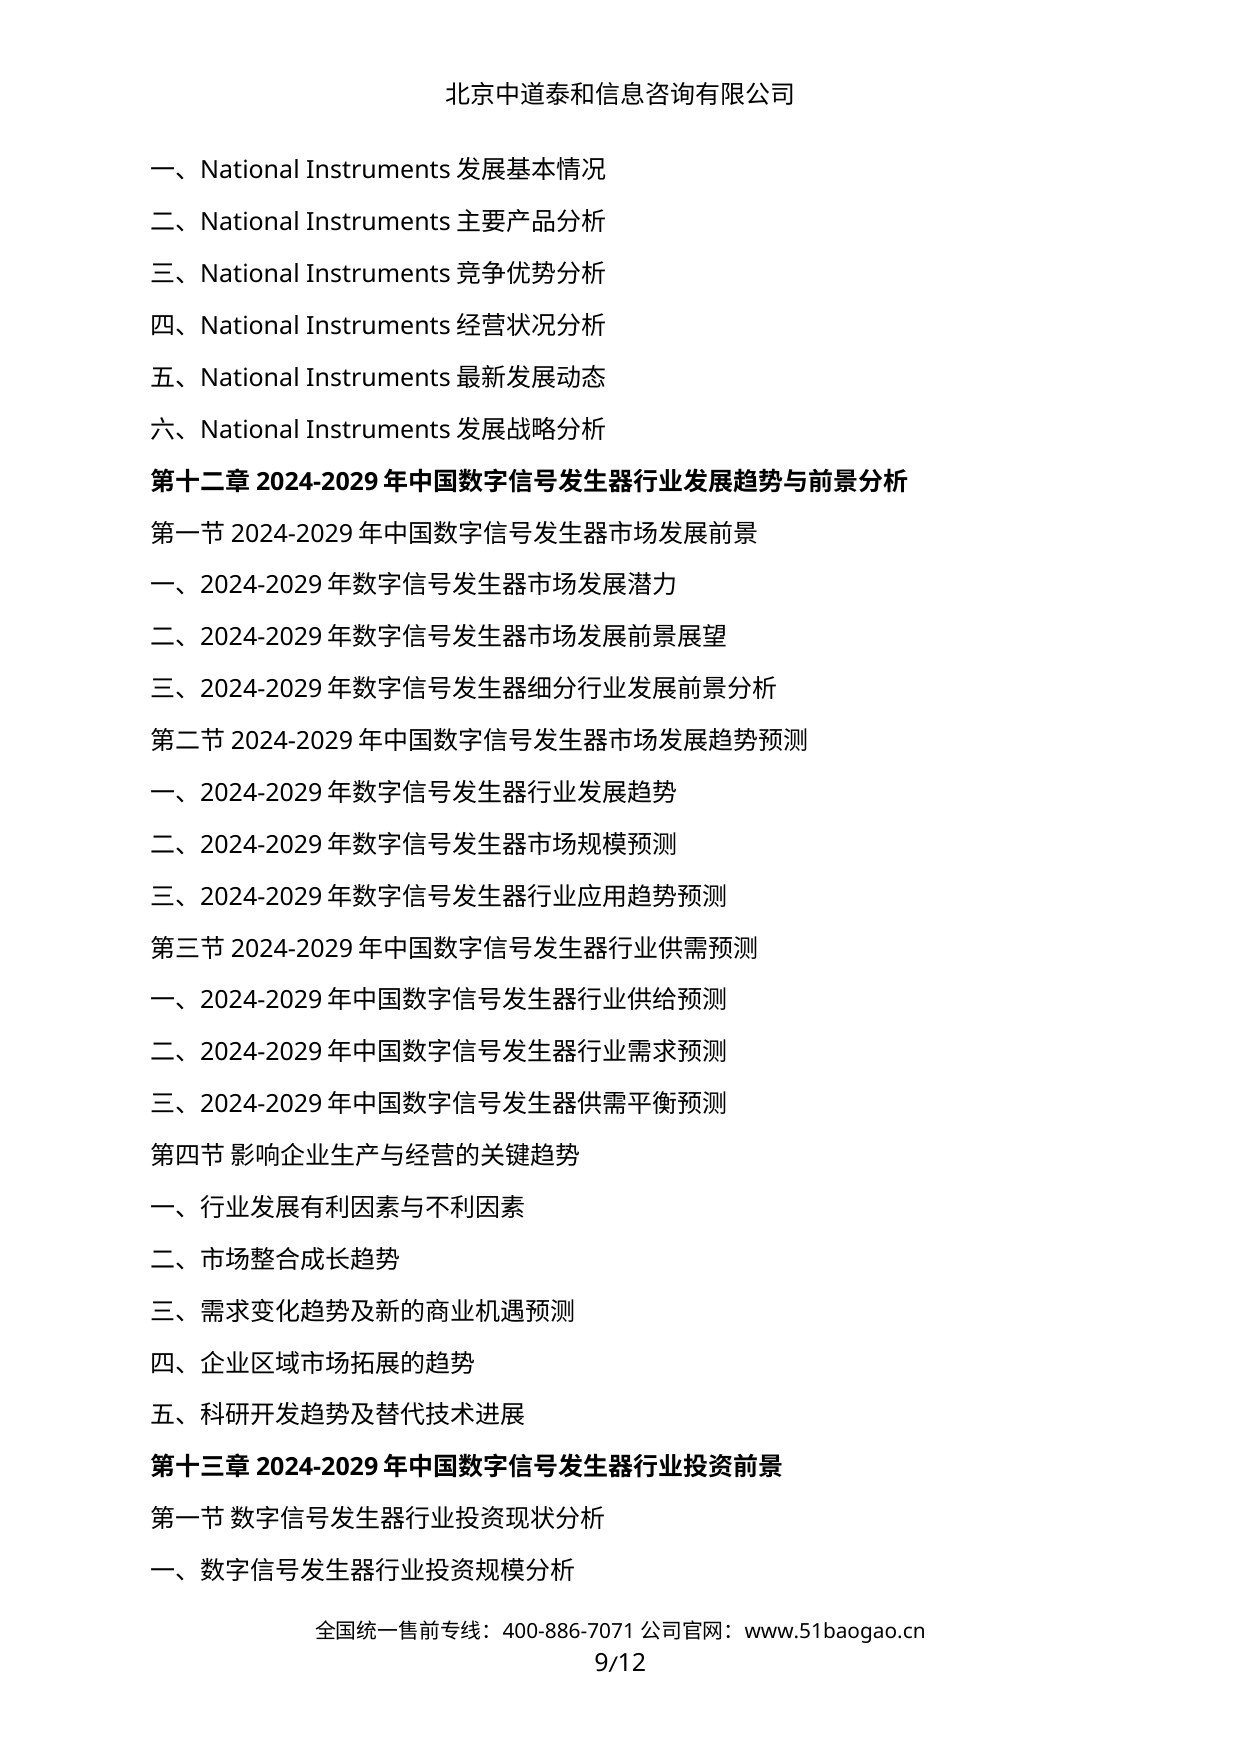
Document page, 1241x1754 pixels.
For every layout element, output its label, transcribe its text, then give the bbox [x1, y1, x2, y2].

text 二、2024-2029年中国数字信号发生器行业需求预测 [150, 1032, 1090, 1068]
text 五、科研开发趋势及替代技术进展 [150, 1395, 1090, 1431]
text 一、2024-2029年数字信号发生器行业发展趋势 [150, 772, 1090, 809]
text 四、National Instruments经营状况分析 [150, 306, 1090, 342]
text 一、2024-2029年中国数字信号发生器行业供给预测 [150, 980, 1090, 1016]
text 第一节 数字信号发生器行业投资现状分析 [150, 1499, 1090, 1535]
text 三、需求变化趋势及新的商业机遇预测 [150, 1291, 1090, 1327]
text 一、National Instruments发展基本情况 [150, 150, 1090, 186]
text 第二节 2024-2029年中国数字信号发生器市场发展趋势预测 [150, 721, 1090, 757]
text 六、National Instruments发展战略分析 [150, 409, 1090, 446]
text 第十二章 2024-2029年中国数字信号发生器行业发展趋势与前景分析 [150, 461, 1090, 497]
text 一、数字信号发生器行业投资规模分析 [150, 1551, 1090, 1587]
text 一、行业发展有利因素与不利因素 [150, 1187, 1090, 1224]
text 三、2024-2029年数字信号发生器细分行业发展前景分析 [150, 669, 1090, 705]
text 第四节 影响企业生产与经营的关键趋势 [150, 1136, 1090, 1172]
text 第三节 2024-2029年中国数字信号发生器行业供需预测 [150, 928, 1090, 964]
text 第一节 2024-2029年中国数字信号发生器市场发展前景 [150, 513, 1090, 549]
text 四、企业区域市场拓展的趋势 [150, 1343, 1090, 1379]
text 二、市场整合成长趋势 [150, 1239, 1090, 1276]
text 第十三章 2024-2029年中国数字信号发生器行业投资前景 [150, 1447, 1090, 1483]
text 二、2024-2029年数字信号发生器市场发展前景展望 [150, 617, 1090, 653]
text 二、National Instruments主要产品分析 [150, 202, 1090, 238]
text 五、National Instruments最新发展动态 [150, 357, 1090, 394]
text 二、2024-2029年数字信号发生器市场规模预测 [150, 824, 1090, 861]
text 三、National Instruments竞争优势分析 [150, 254, 1090, 290]
text 一、2024-2029年数字信号发生器市场发展潜力 [150, 565, 1090, 601]
text 三、2024-2029年中国数字信号发生器供需平衡预测 [150, 1084, 1090, 1120]
text 三、2024-2029年数字信号发生器行业应用趋势预测 [150, 876, 1090, 912]
